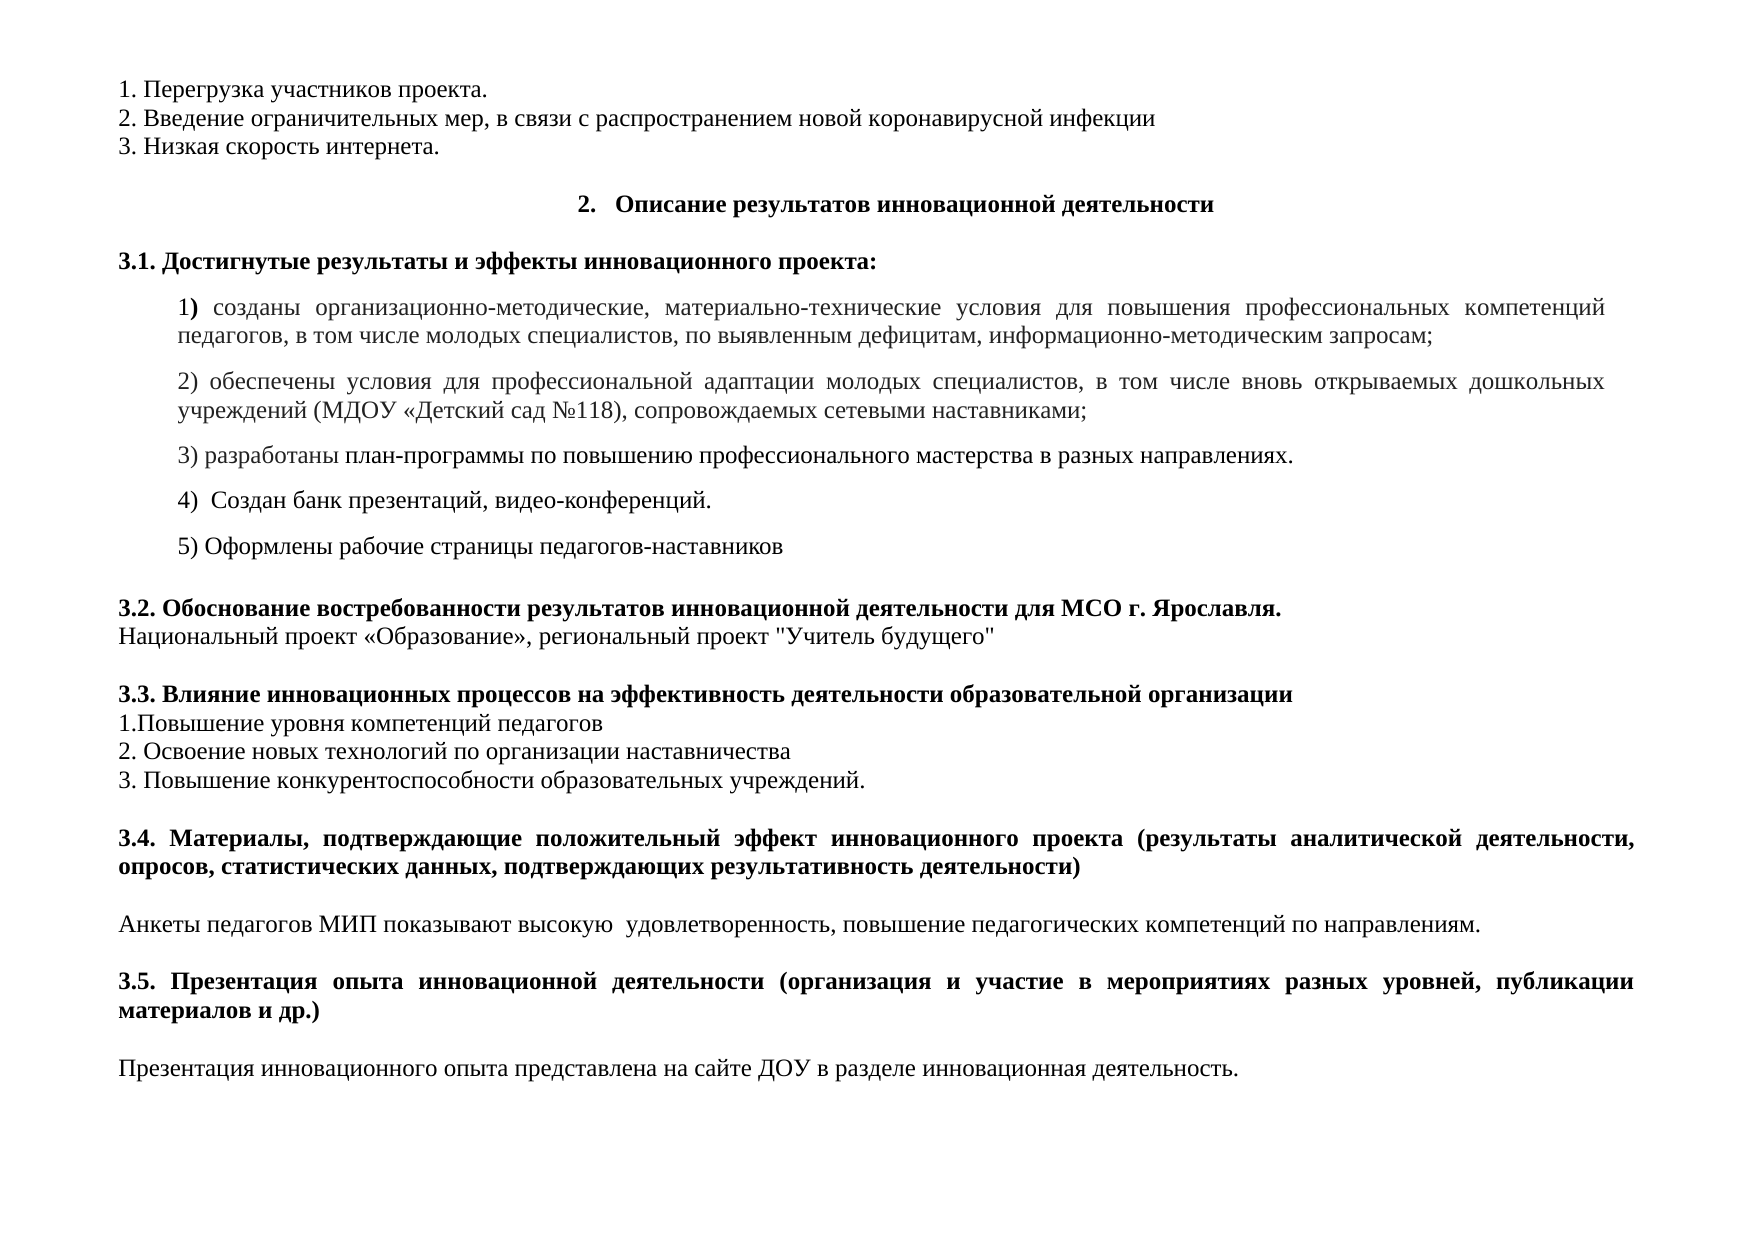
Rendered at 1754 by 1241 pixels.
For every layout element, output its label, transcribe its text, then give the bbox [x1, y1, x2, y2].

text 2) обеспечены условия для профессиональной адаптации молодых специалистов, в том числе вновь открываемых дошкольных учреждений (МДОУ «Детский сад №118), сопровождаемых сетевыми наставниками; [177, 366, 1606, 423]
text 3.4. Материалы, подтверждающие положительный эффект инновационного проекта (результаты аналитической деятельности, опросов, статистических данных, подтверждающих результативность деятельности) [118, 823, 1636, 880]
text 2. Введение ограничительных мер, в связи с распространением новой коронавирусной инфекции [118, 103, 1636, 131]
text 1) созданы организационно-методические, материально-технические условия для повышения профессиональных компетенций педагогов, в том числе молодых специалистов, по выявленным дефицитам, информационно-методическим запросам; [177, 292, 1606, 349]
text Презентация инновационного опыта представлена на сайте ДОУ в разделе инновационная деятельность. [118, 1053, 1636, 1081]
text 3.1. Достигнутые результаты и эффекты инновационного проекта: [118, 246, 1636, 275]
text Анкеты педагогов МИП показывают высокую удовлетворенность, повышение педагогических компетенций по направлениям. [118, 909, 1636, 938]
text 3. Низкая скорость интернета. [118, 131, 1636, 160]
text 3.2. Обоснование востребованности результатов инновационной деятельности для МСО г. Ярославля. [118, 593, 1636, 621]
text 4) Создан банк презентаций, видео-конференций. [177, 486, 1606, 514]
text Национальный проект «Образование», региональный проект "Учитель будущего" [118, 621, 1636, 650]
text 1.Повышение уровня компетенций педагогов [118, 708, 1636, 736]
text 1. Перегрузка участников проекта. [118, 74, 1636, 103]
text 3.3. Влияние инновационных процессов на эффективность деятельности образовательной организации [118, 679, 1636, 708]
text 3. Повышение конкурентоспособности образовательных учреждений. [118, 765, 1636, 794]
text 3.5. Презентация опыта инновационной деятельности (организация и участие в мероприятиях разных уровней, публикации материалов и др.) [118, 966, 1636, 1024]
list Описание результатов инновационной деятельности [156, 189, 1636, 218]
text 3) разработаны план-программы по повышению профессионального мастерства в разных направлениях. [177, 440, 1606, 469]
text 2. Освоение новых технологий по организации наставничества [118, 736, 1636, 765]
text 5) Оформлены рабочие страницы педагогов-наставников [177, 531, 1606, 560]
